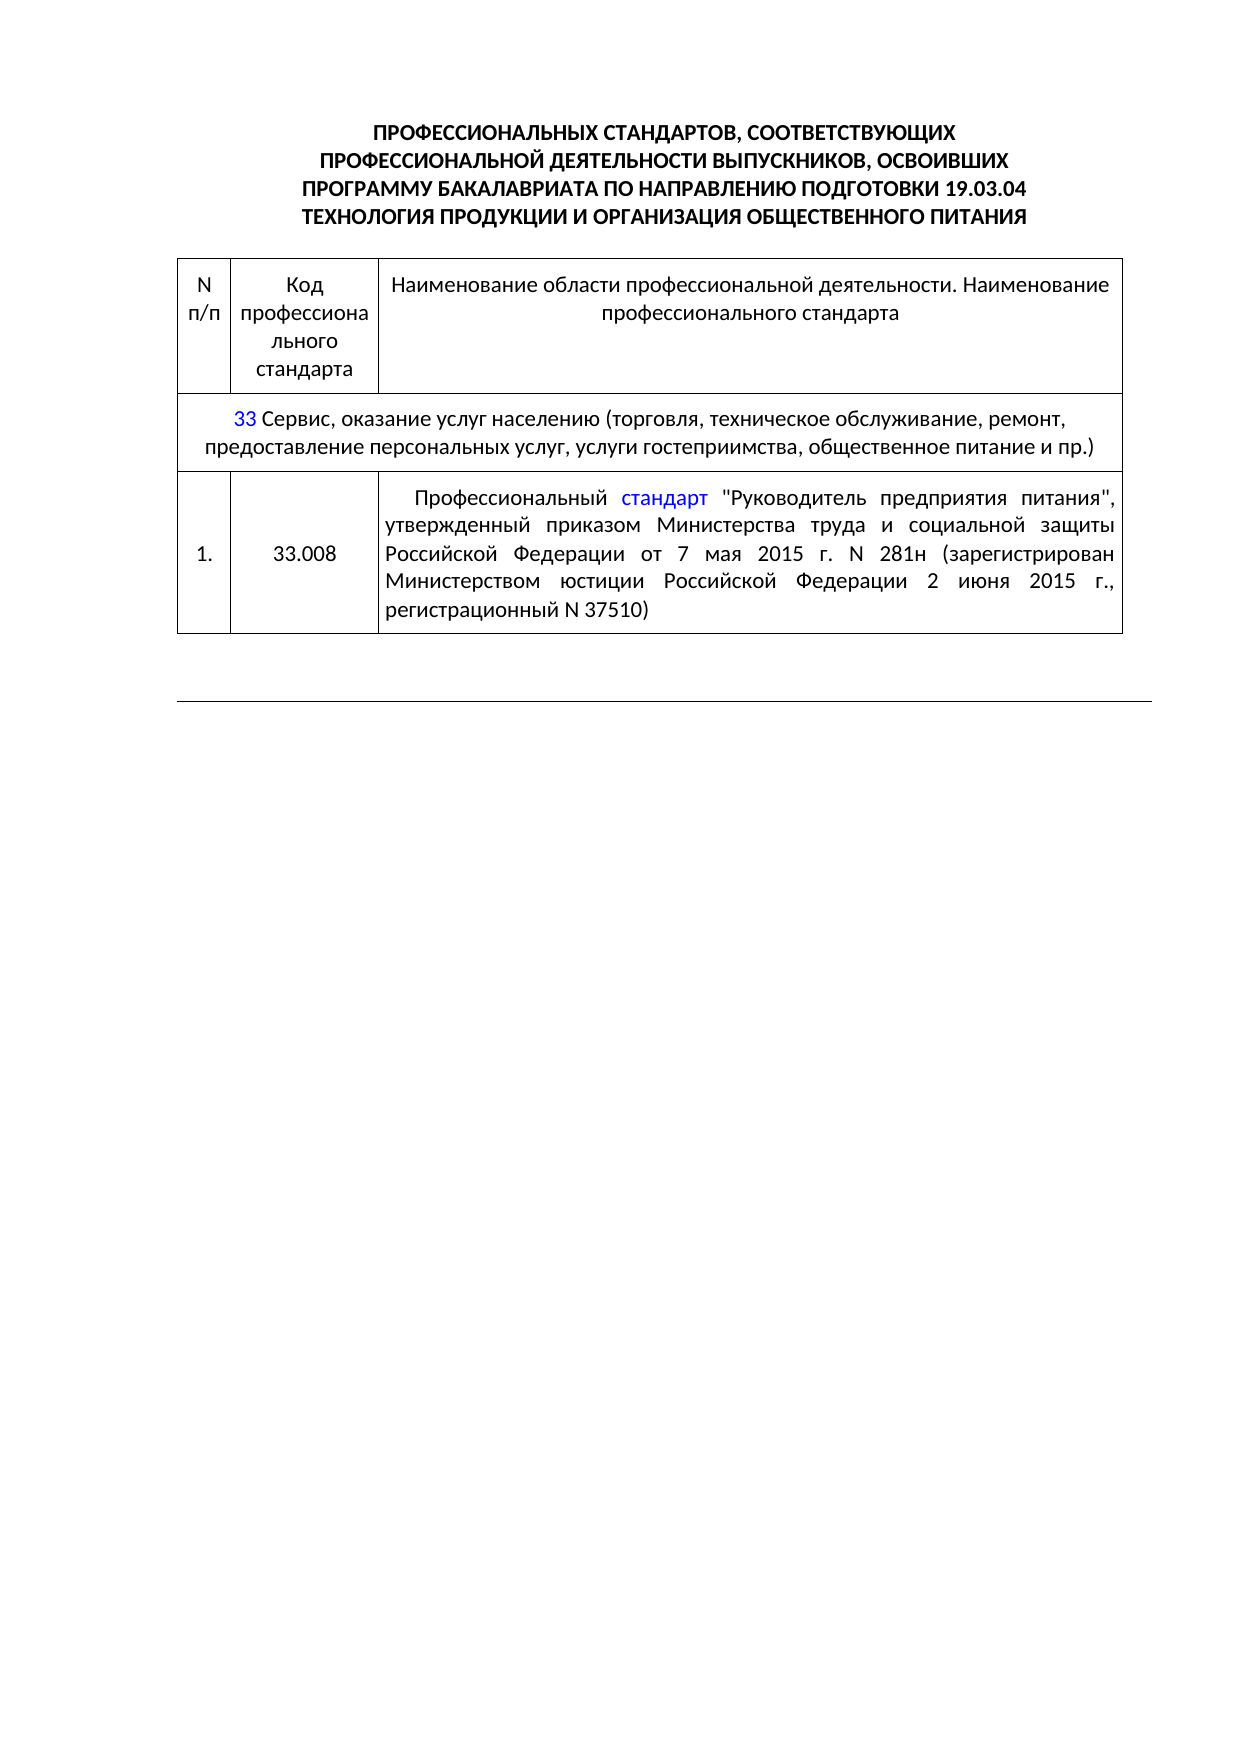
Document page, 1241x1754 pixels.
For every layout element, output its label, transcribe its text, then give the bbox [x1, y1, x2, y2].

title ПРОФЕССИОНАЛЬНОЙ ДЕЯТЕЛЬНОСТИ ВЫПУСКНИКОВ, ОСВОИВШИХ [177, 146, 1152, 174]
table_cell 33.008 [231, 472, 378, 633]
table_cell Профессиональный стандарт "Руководитель предприятия питания", утвержденный приказом Министерства труда и социальной защиты Российской Федерации от 7 мая 2015 г. N 281н (зарегистрирован Министерством юстиции Российской Федерации 2 июня 2015 г., регистрационный N 37510) [379, 472, 1122, 633]
table_cell 33 Сервис, оказание услуг населению (торговля, техническое обслуживание, ремонт, предоставление персональных услуг, услуги гостеприимства, общественное питание и пр.) [178, 394, 1122, 471]
table_header N п/п [178, 259, 230, 393]
title ТЕХНОЛОГИЯ ПРОДУКЦИИ И ОРГАНИЗАЦИЯ ОБЩЕСТВЕННОГО ПИТАНИЯ [177, 202, 1152, 230]
table_header Наименование области профессиональной деятельности. Наименование профессионального стандарта [379, 259, 1122, 393]
table_cell 1. [178, 472, 230, 633]
title ПРОФЕССИОНАЛЬНЫХ СТАНДАРТОВ, СООТВЕТСТВУЮЩИХ [177, 118, 1152, 146]
title ПРОГРАММУ БАКАЛАВРИАТА ПО НАПРАВЛЕНИЮ ПОДГОТОВКИ 19.03.04 [177, 174, 1152, 202]
table_header Код профессионального стандарта [231, 259, 378, 393]
